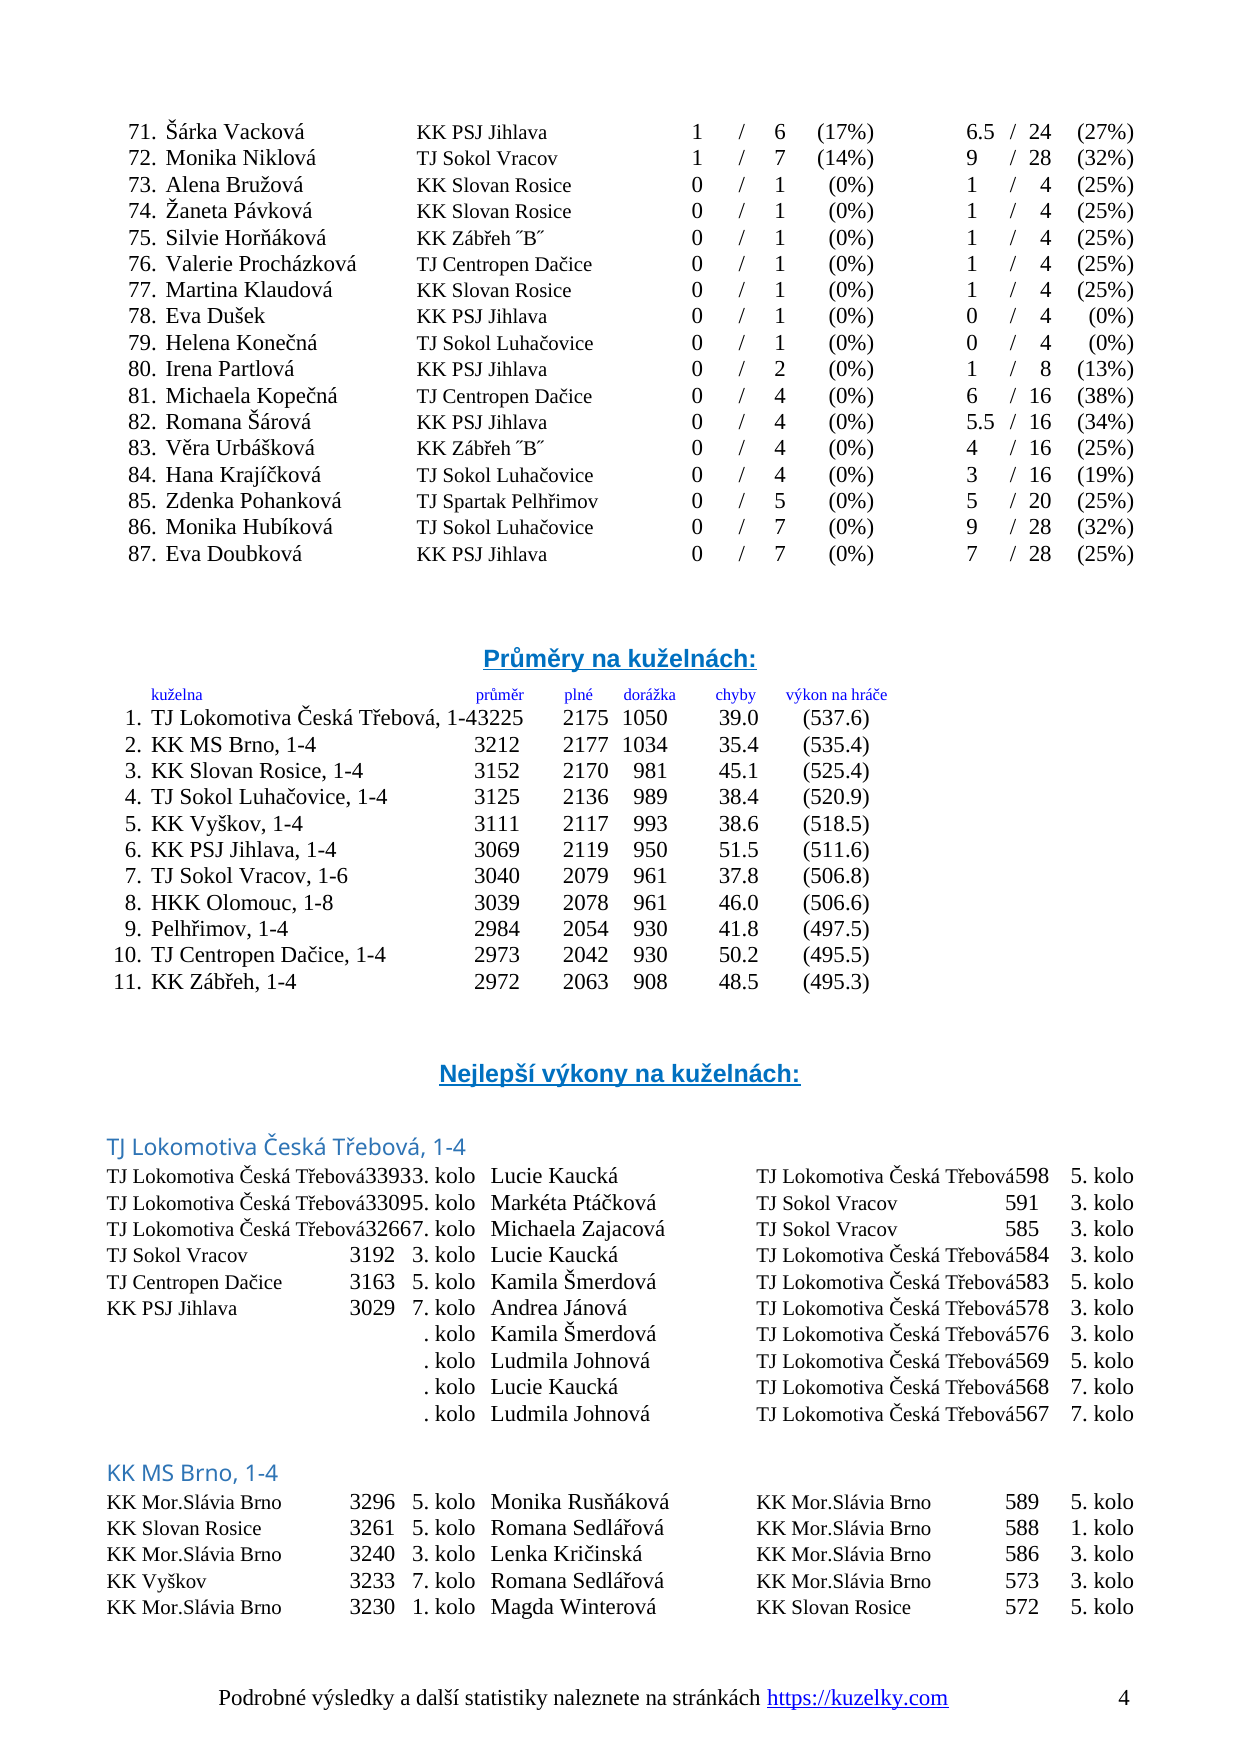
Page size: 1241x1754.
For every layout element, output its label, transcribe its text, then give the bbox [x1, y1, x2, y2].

text 85. Zdenka Pohanková TJ Spartak Pelhřimov 0 / 5 (0%) 5 / 20 (25%) [106, 487, 1134, 513]
text 7. TJ Sokol Vracov, 1-6 3040 2079 961 37.8 (506.8) [106, 862, 1134, 889]
text TJ Lokomotiva Česká Třebová 3393 3. kolo Lucie Kaucká TJ Lokomotiva Česká Třebová 598 5. kolo [106, 1162, 1134, 1189]
text 8. HKK Olomouc, 1-8 3039 2078 961 46.0 (506.6) [106, 889, 1134, 915]
text 9. Pelhřimov, 1-4 2984 2054 930 41.8 (497.5) [106, 915, 1134, 941]
text kuželna průměr plné dorážka chyby výkon na hráče [106, 685, 1134, 704]
text TJ Centropen Dačice 3163 5. kolo Kamila Šmerdová TJ Lokomotiva Česká Třebová 583 5. kolo [106, 1268, 1134, 1294]
text 71. Šárka Vacková KK PSJ Jihlava 1 / 6 (17%) 6.5 / 24 (27%) [106, 118, 1134, 144]
text . kolo Kamila Šmerdová TJ Lokomotiva Česká Třebová 576 3. kolo [106, 1321, 1134, 1347]
text 1. TJ Lokomotiva Česká Třebová, 1-4 3225 2175 1050 39.0 (537.6) [106, 704, 1134, 731]
text 3. KK Slovan Rosice, 1-4 3152 2170 981 45.1 (525.4) [106, 757, 1134, 783]
text 83. Věra Urbášková KK Zábřeh ˝B˝ 0 / 4 (0%) 4 / 16 (25%) [106, 434, 1134, 461]
text 78. Eva Dušek KK PSJ Jihlava 0 / 1 (0%) 0 / 4 (0%) [106, 303, 1134, 329]
text KK Mor.Slávia Brno 3240 3. kolo Lenka Kričinská KK Mor.Slávia Brno 586 3. kolo [106, 1540, 1134, 1567]
text . kolo Ludmila Johnová TJ Lokomotiva Česká Třebová 569 5. kolo [106, 1347, 1134, 1373]
text 73. Alena Bružová KK Slovan Rosice 0 / 1 (0%) 1 / 4 (25%) [106, 171, 1134, 197]
subtitle TJ Lokomotiva Česká Třebová, 1-4 [106, 1131, 1134, 1162]
text . kolo Ludmila Johnová TJ Lokomotiva Česká Třebová 567 7. kolo [106, 1399, 1134, 1426]
text 4. TJ Sokol Luhačovice, 1-4 3125 2136 989 38.4 (520.9) [106, 783, 1134, 810]
text 81. Michaela Kopečná TJ Centropen Dačice 0 / 4 (0%) 6 / 16 (38%) [106, 382, 1134, 408]
text 2. KK MS Brno, 1-4 3212 2177 1034 35.4 (535.4) [106, 731, 1134, 757]
text 87. Eva Doubková KK PSJ Jihlava 0 / 7 (0%) 7 / 28 (25%) [106, 540, 1134, 566]
text Průměry na kuželnách: [94, 644, 1145, 673]
text KK Slovan Rosice 3261 5. kolo Romana Sedlářová KK Mor.Slávia Brno 588 1. kolo [106, 1514, 1134, 1540]
text TJ Lokomotiva Česká Třebová 3266 7. kolo Michaela Zajacová TJ Sokol Vracov 585 3. kolo [106, 1215, 1134, 1241]
text 84. Hana Krajíčková TJ Sokol Luhačovice 0 / 4 (0%) 3 / 16 (19%) [106, 461, 1134, 487]
text KK Mor.Slávia Brno 3296 5. kolo Monika Rusňáková KK Mor.Slávia Brno 589 5. kolo [106, 1488, 1134, 1514]
text 80. Irena Partlová KK PSJ Jihlava 0 / 2 (0%) 1 / 8 (13%) [106, 355, 1134, 382]
text 5. KK Vyškov, 1-4 3111 2117 993 38.6 (518.5) [106, 810, 1134, 836]
text KK Mor.Slávia Brno 3230 1. kolo Magda Winterová KK Slovan Rosice 572 5. kolo [106, 1593, 1134, 1619]
text 79. Helena Konečná TJ Sokol Luhačovice 0 / 1 (0%) 0 / 4 (0%) [106, 329, 1134, 355]
text . kolo Lucie Kaucká TJ Lokomotiva Česká Třebová 568 7. kolo [106, 1373, 1134, 1399]
text Nejlepší výkony na kuželnách: [94, 1059, 1145, 1088]
subtitle KK MS Brno, 1-4 [106, 1456, 1134, 1488]
text 10. TJ Centropen Dačice, 1-4 2973 2042 930 50.2 (495.5) [106, 941, 1134, 968]
text TJ Lokomotiva Česká Třebová 3309 5. kolo Markéta Ptáčková TJ Sokol Vracov 591 3. kolo [106, 1189, 1134, 1215]
text 75. Silvie Horňáková KK Zábřeh ˝B˝ 0 / 1 (0%) 1 / 4 (25%) [106, 223, 1134, 250]
text KK Vyškov 3233 7. kolo Romana Sedlářová KK Mor.Slávia Brno 573 3. kolo [106, 1567, 1134, 1593]
text 72. Monika Niklová TJ Sokol Vracov 1 / 7 (14%) 9 / 28 (32%) [106, 144, 1134, 171]
text 6. KK PSJ Jihlava, 1-4 3069 2119 950 51.5 (511.6) [106, 836, 1134, 862]
text 11. KK Zábřeh, 1-4 2972 2063 908 48.5 (495.3) [106, 968, 1134, 994]
text 76. Valerie Procházková TJ Centropen Dačice 0 / 1 (0%) 1 / 4 (25%) [106, 250, 1134, 276]
text 82. Romana Šárová KK PSJ Jihlava 0 / 4 (0%) 5.5 / 16 (34%) [106, 408, 1134, 434]
text 86. Monika Hubíková TJ Sokol Luhačovice 0 / 7 (0%) 9 / 28 (32%) [106, 513, 1134, 540]
text KK PSJ Jihlava 3029 7. kolo Andrea Jánová TJ Lokomotiva Česká Třebová 578 3. kolo [106, 1294, 1134, 1321]
text TJ Sokol Vracov 3192 3. kolo Lucie Kaucká TJ Lokomotiva Česká Třebová 584 3. kolo [106, 1241, 1134, 1268]
text 77. Martina Klaudová KK Slovan Rosice 0 / 1 (0%) 1 / 4 (25%) [106, 276, 1134, 303]
text 74. Žaneta Pávková KK Slovan Rosice 0 / 1 (0%) 1 / 4 (25%) [106, 197, 1134, 223]
